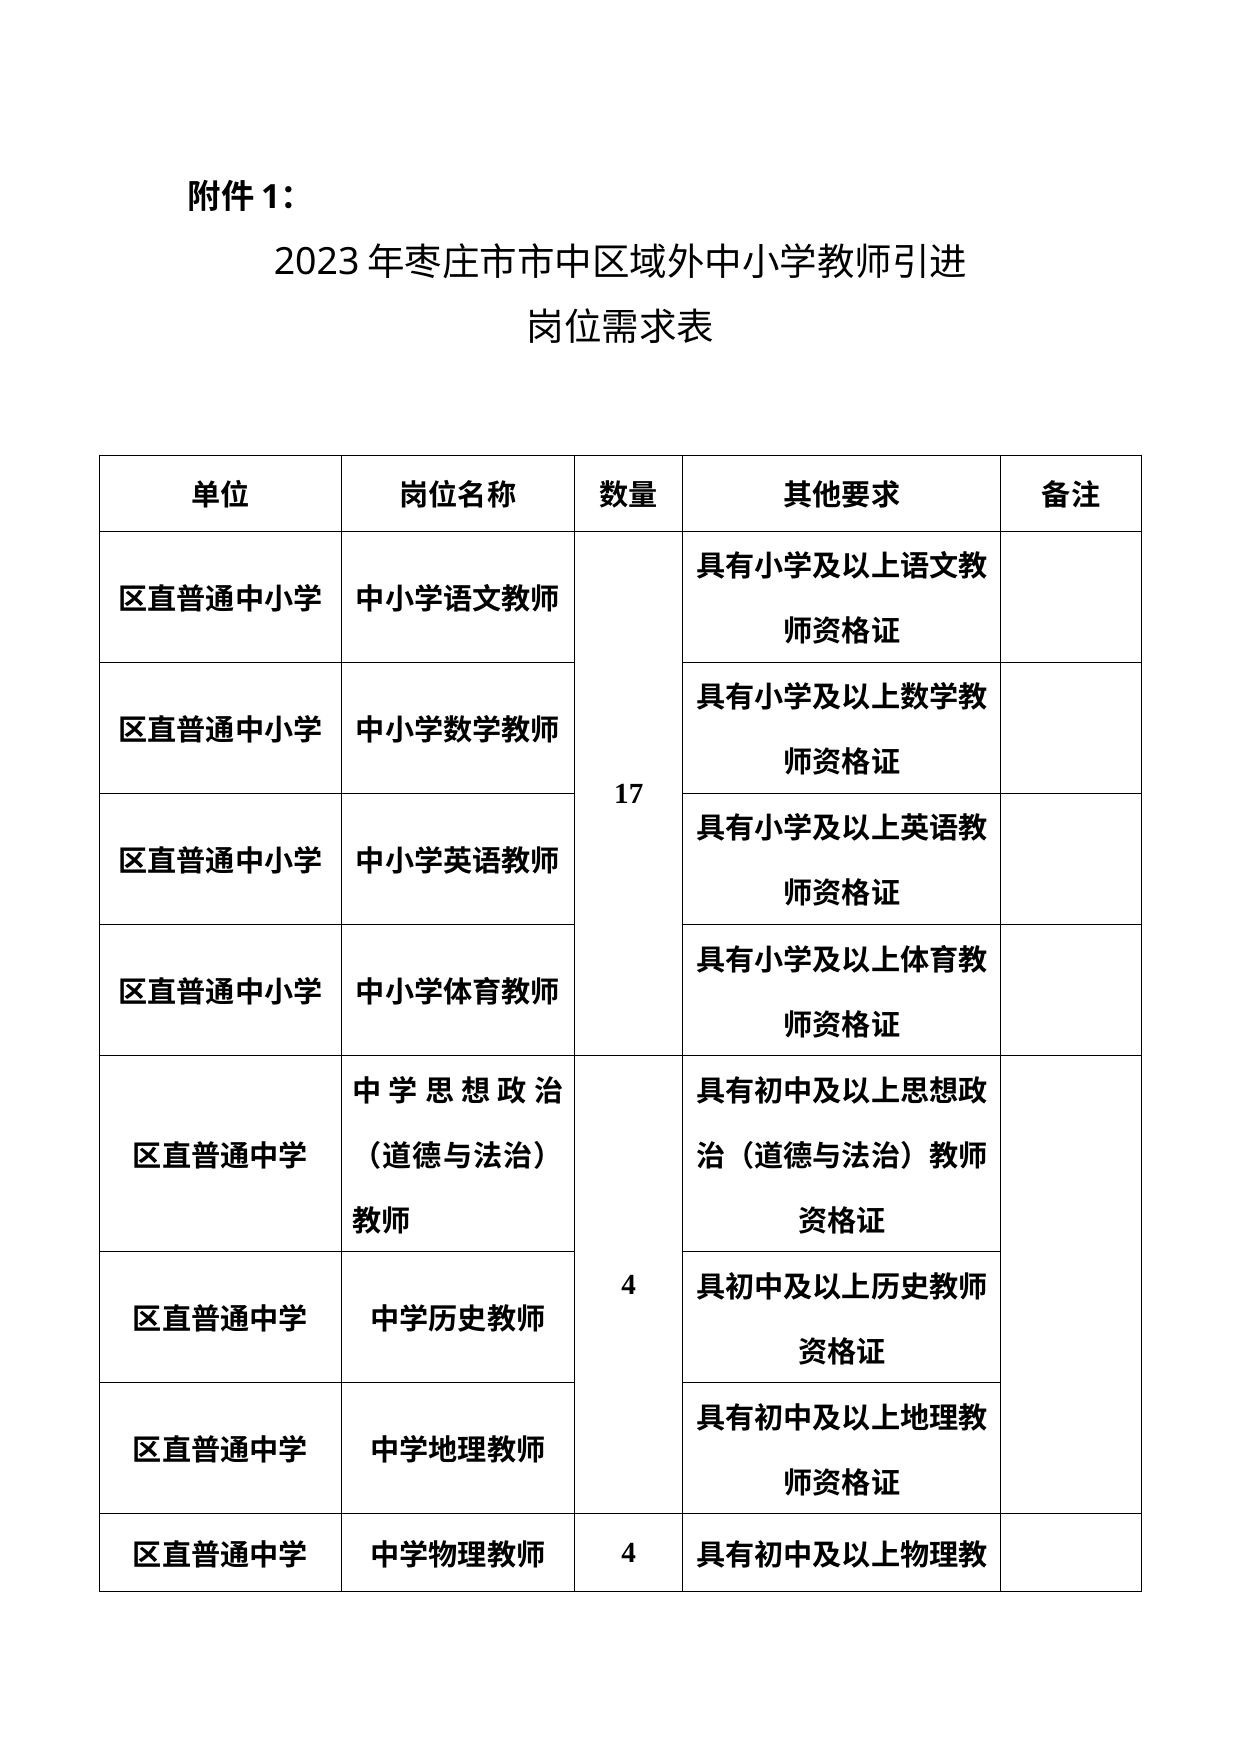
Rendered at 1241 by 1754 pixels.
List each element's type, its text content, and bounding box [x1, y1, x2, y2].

table_cell 4 [575, 1514, 682, 1591]
table_cell [1001, 794, 1141, 924]
table_cell 具有小学及以上体育教师资格证 [683, 925, 1000, 1055]
table_cell 具有初中及以上物理教师资格证 [683, 1514, 1000, 1591]
text 附件1： [187, 162, 1053, 227]
table_header 其他要求 [683, 456, 1000, 531]
table_header 备注 [1001, 456, 1141, 531]
table_cell 中学思想政治（道德与法治）教师 [342, 1056, 574, 1251]
table_cell [1001, 925, 1141, 1055]
table_cell 17 [575, 532, 682, 1055]
table_cell 区直普通中学 [100, 1514, 341, 1591]
table_cell 区直普通中学 [100, 1383, 341, 1513]
table_cell 具有初中及以上地理教师资格证 [683, 1383, 1000, 1513]
table_cell 区直普通中小学 [100, 925, 341, 1055]
table_cell 具有小学及以上数学教师资格证 [683, 663, 1000, 793]
table_cell 中学地理教师 [342, 1383, 574, 1513]
table_cell 中学物理教师 [342, 1514, 574, 1591]
table_cell 中小学语文教师 [342, 532, 574, 662]
table_cell 中小学英语教师 [342, 794, 574, 924]
table_cell 中小学数学教师 [342, 663, 574, 793]
table_cell 中学历史教师 [342, 1252, 574, 1382]
table_cell 4 [575, 1056, 682, 1513]
table_cell [1001, 1056, 1141, 1513]
table_header 岗位名称 [342, 456, 574, 531]
table_header 单位 [100, 456, 341, 531]
table_header 数量 [575, 456, 682, 531]
table_cell [1001, 663, 1141, 793]
table_cell 具有小学及以上英语教师资格证 [683, 794, 1000, 924]
table_cell 区直普通中学 [100, 1252, 341, 1382]
table_cell 中小学体育教师 [342, 925, 574, 1055]
text 2023年枣庄市市中区域外中小学教师引进 [187, 227, 1053, 292]
table_cell 具有小学及以上语文教师资格证 [683, 532, 1000, 662]
table_cell 区直普通中小学 [100, 663, 341, 793]
text 岗位需求表 [187, 292, 1053, 357]
table_cell [1001, 1514, 1141, 1591]
table_cell 区直普通中学 [100, 1056, 341, 1251]
table_cell [1001, 532, 1141, 662]
table_cell 区直普通中小学 [100, 794, 341, 924]
table_cell 具有初中及以上思想政治（道德与法治）教师资格证 [683, 1056, 1000, 1251]
table_cell 具初中及以上历史教师资格证 [683, 1252, 1000, 1382]
table_cell 区直普通中小学 [100, 532, 341, 662]
